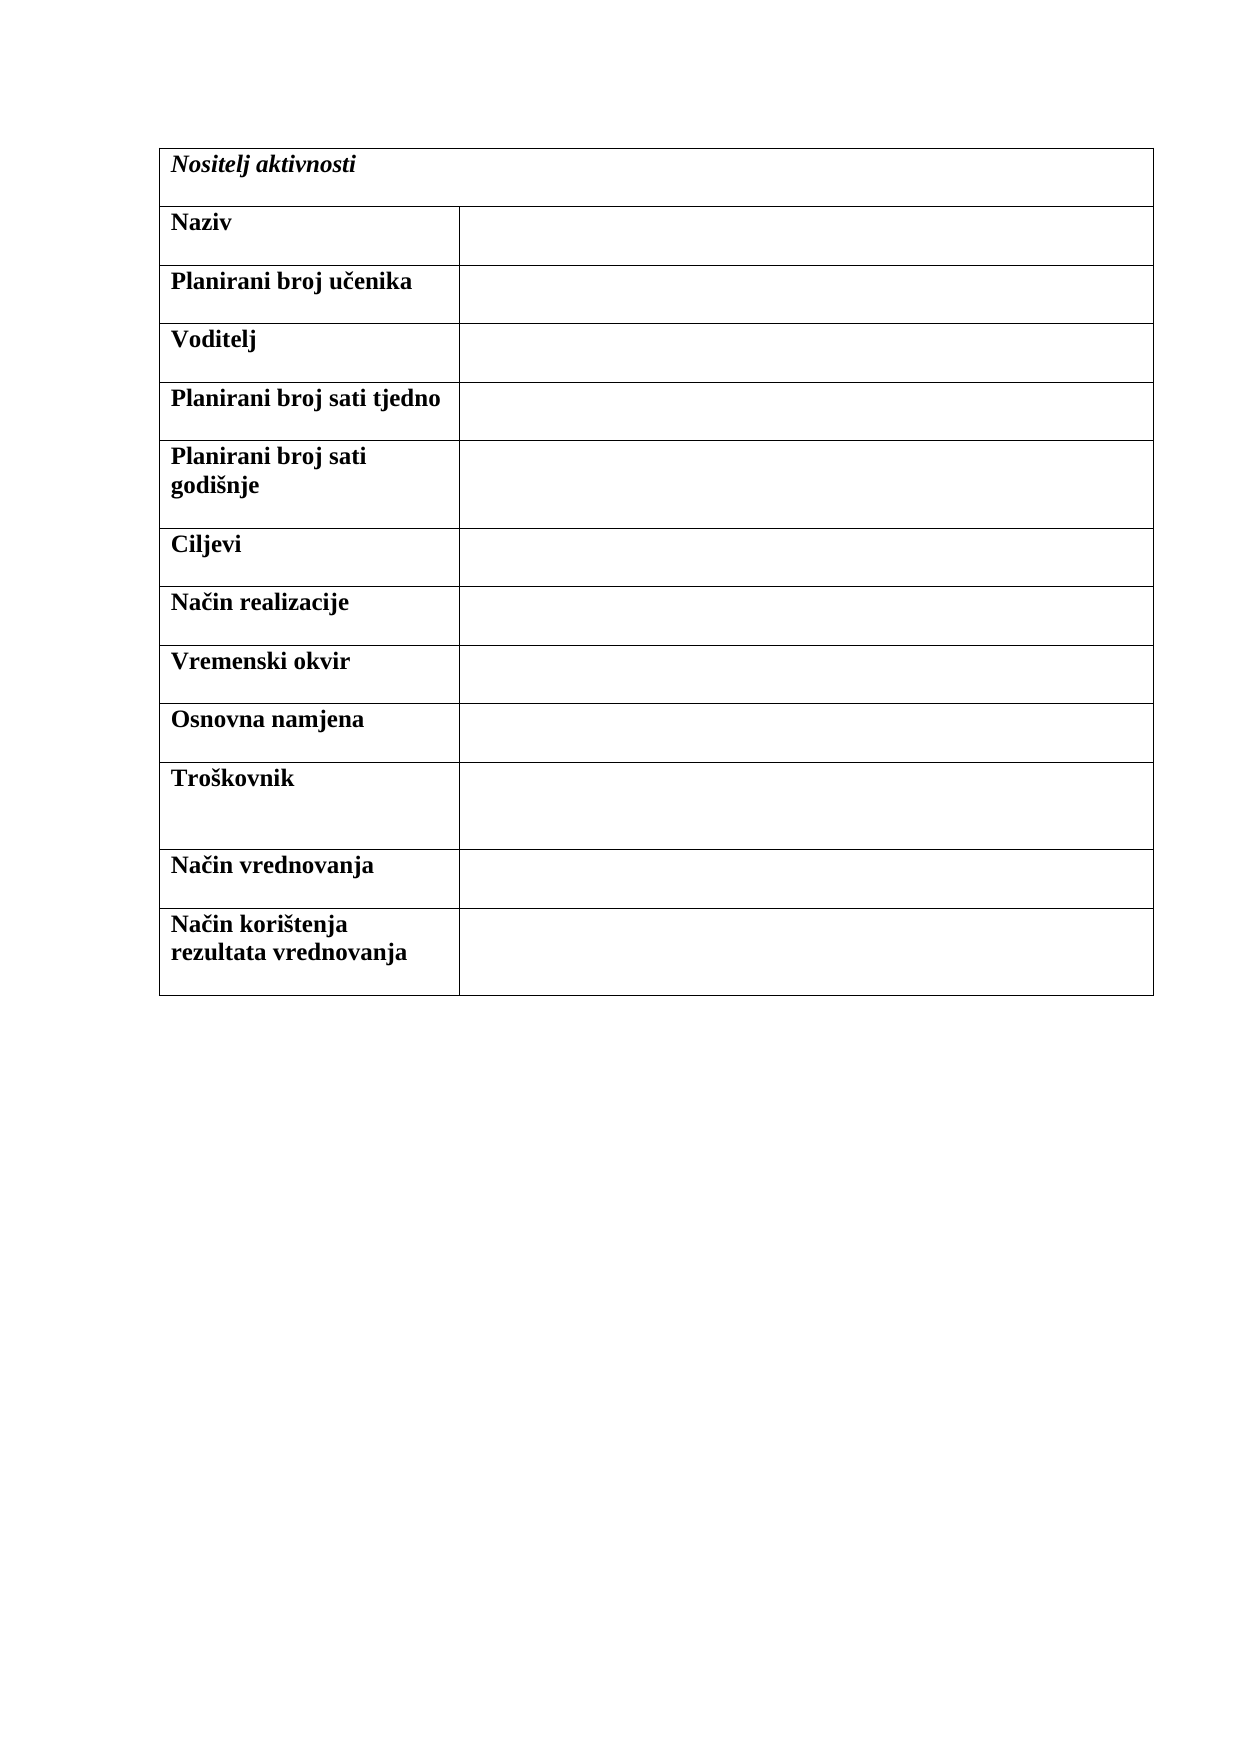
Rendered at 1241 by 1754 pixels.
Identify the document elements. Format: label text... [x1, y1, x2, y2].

table_cell Planirani broj učenika [160, 266, 459, 323]
table_cell [460, 324, 1153, 382]
table_cell [460, 587, 1153, 645]
table_cell [460, 441, 1153, 528]
table_cell [460, 763, 1153, 849]
table_cell [460, 383, 1153, 440]
table_cell Način korištenja rezultata vrednovanja [160, 909, 459, 995]
table_cell Način vrednovanja [160, 850, 459, 908]
table_cell Osnovna namjena [160, 704, 459, 762]
table_cell [460, 529, 1153, 586]
table_cell [460, 704, 1153, 762]
table_cell [460, 909, 1153, 995]
table_cell Planirani broj sati godišnje [160, 441, 459, 528]
table_cell [460, 207, 1153, 265]
table_cell Vremenski okvir [160, 646, 459, 703]
table_cell [460, 646, 1153, 703]
table_cell [460, 850, 1153, 908]
table_cell Voditelj [160, 324, 459, 382]
table_cell Planirani broj sati tjedno [160, 383, 459, 440]
table_cell Troškovnik [160, 763, 459, 849]
table_header Nositelj aktivnosti [160, 149, 1153, 206]
table_cell [460, 266, 1153, 323]
table_cell Ciljevi [160, 529, 459, 586]
table_cell Naziv [160, 207, 459, 265]
table_cell Način realizacije [160, 587, 459, 645]
